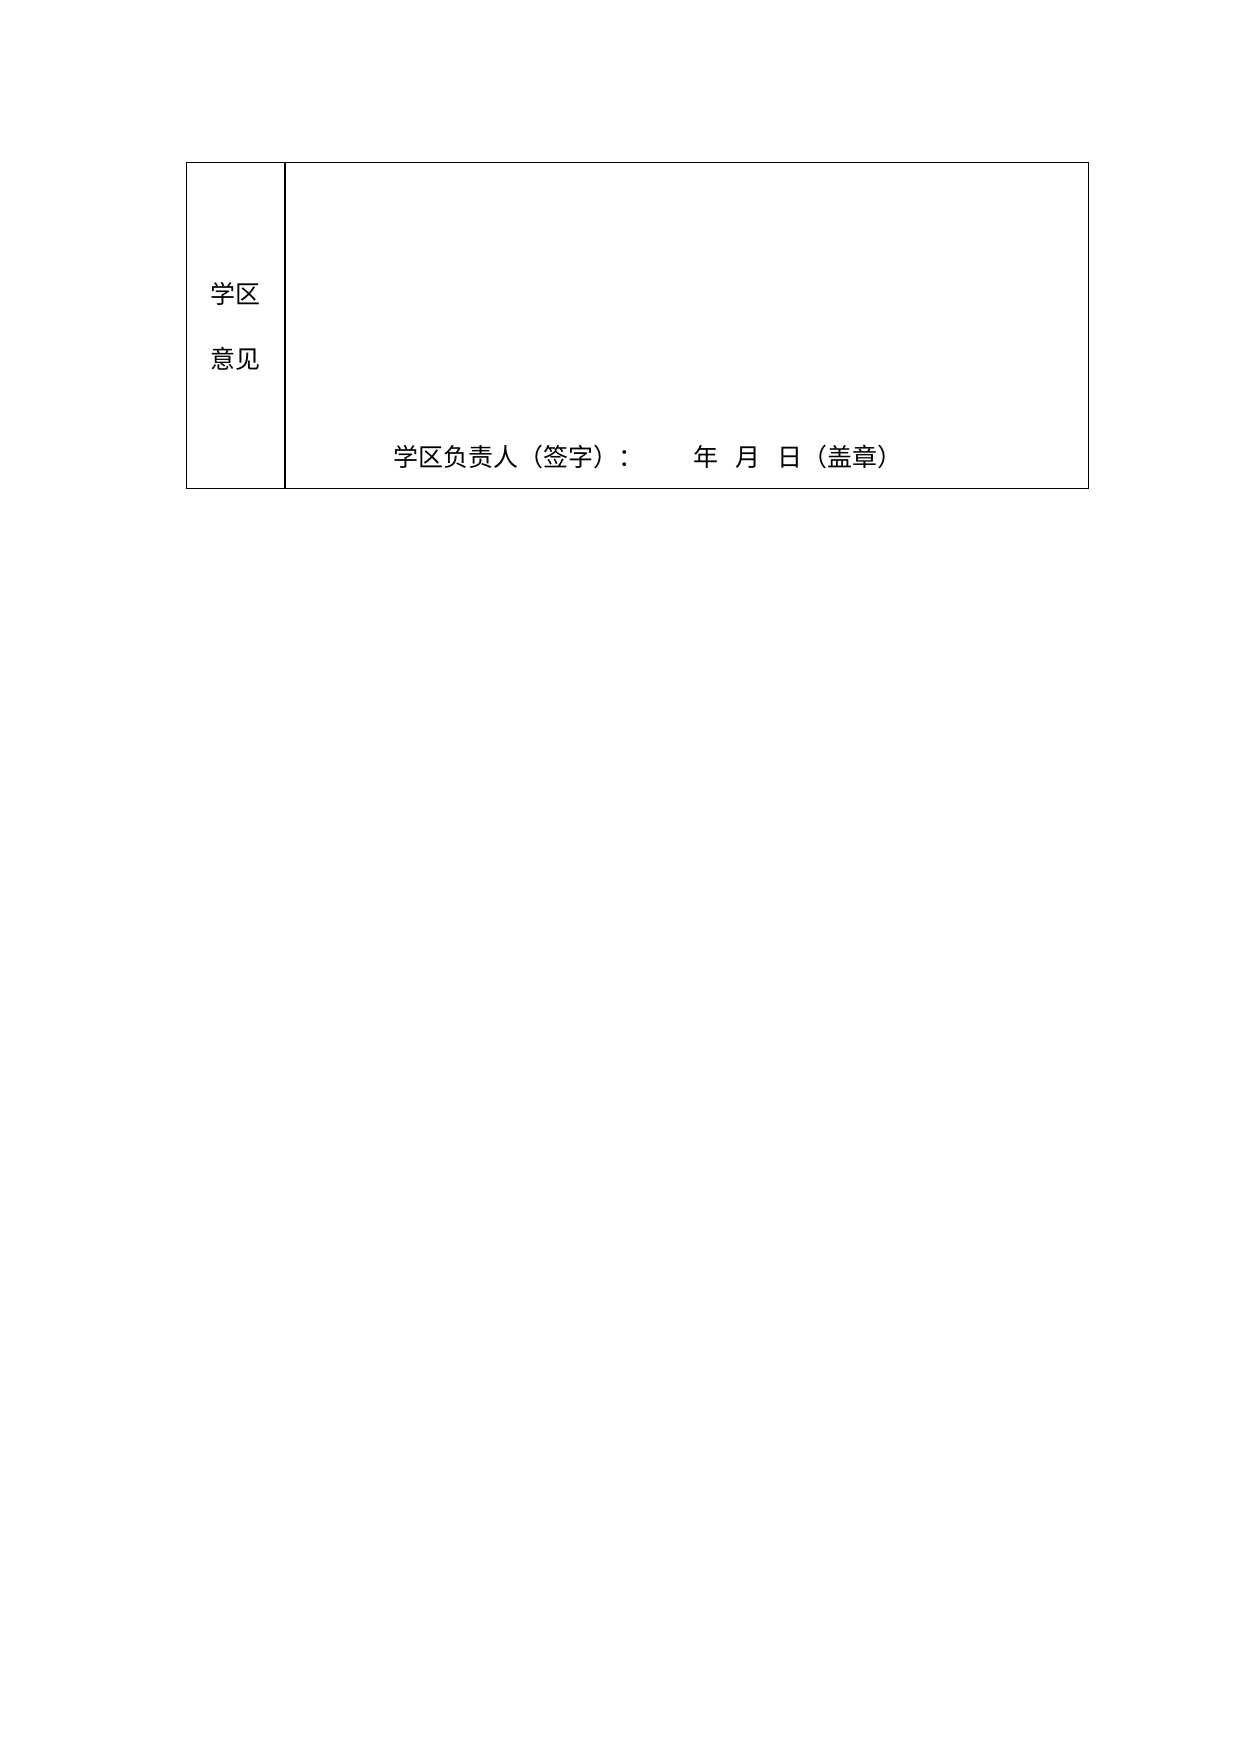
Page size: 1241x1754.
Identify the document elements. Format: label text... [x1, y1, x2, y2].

table_cell 学区 意见 [187, 163, 284, 488]
table_cell 学区负责人（签字）： 年 月 日（盖章） [286, 163, 1088, 488]
